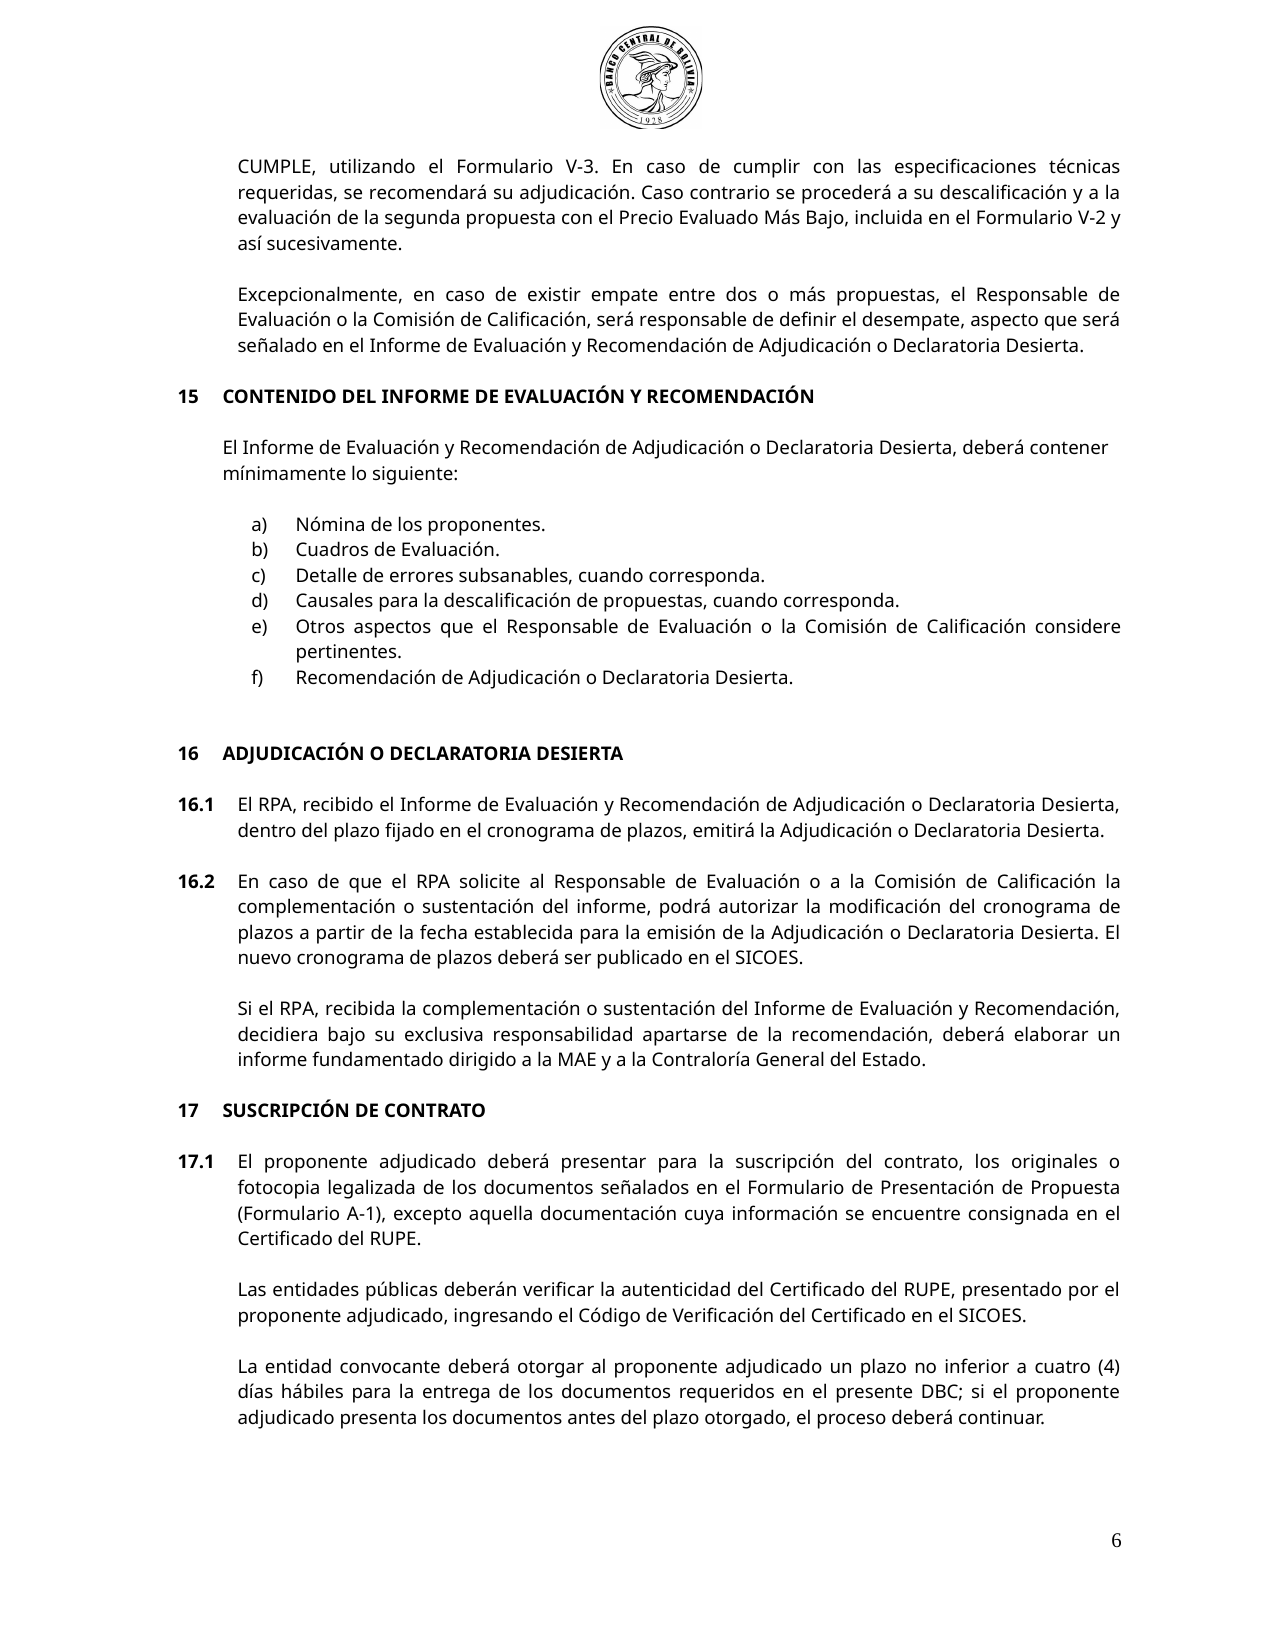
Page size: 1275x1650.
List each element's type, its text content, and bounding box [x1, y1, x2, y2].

list Causales para la descalificación de propuestas, cuando corresponda. [251, 587, 1121, 613]
list Cuadros de Evaluación. [251, 536, 1121, 562]
title La entidad convocante deberá otorgar al proponente adjudicado un plazo no inferior a cuatro (4) días hábiles para la entrega de los documentos requeridos en el presente DBC; si el proponente adjudicado presenta los documentos antes del plazo otorgado, el proceso deberá continuar. [237, 1353, 1121, 1429]
list Recomendación de Adjudicación o Declaratoria Desierta. [251, 664, 1121, 689]
title El RPA, recibido el Informe de Evaluación y Recomendación de Adjudicación o Declaratoria Desierta, dentro del plazo fijado en el cronograma de plazos, emitirá la Adjudicación o Declaratoria Desierta. [177, 792, 1121, 843]
title En caso de que el RPA solicite al Responsable de Evaluación o a la Comisión de Calificación la complementación o sustentación del informe, podrá autorizar la modificación del cronograma de plazos a partir de la fecha establecida para la emisión de la Adjudicación o Declaratoria Desierta. El nuevo cronograma de plazos deberá ser publicado en el SICOES. [177, 868, 1121, 970]
title El proponente adjudicado deberá presentar para la suscripción del contrato, los originales o fotocopia legalizada de los documentos señalados en el Formulario de Presentación de Propuesta (Formulario A-1), excepto aquella documentación cuya información se encuentre consignada en el Certificado del RUPE. [177, 1149, 1121, 1251]
text Si el RPA, recibida la complementación o sustentación del Informe de Evaluación y Recomendación, decidiera bajo su exclusiva responsabilidad apartarse de la recomendación, deberá elaborar un informe fundamentado dirigido a la MAE y a la Contraloría General del Estado. [237, 996, 1121, 1072]
title ADJUDICACIÓN O DECLARATORIA DESIERTA [177, 741, 1121, 766]
list Nómina de los proponentes. [251, 511, 1121, 536]
text Excepcionalmente, en caso de existir empate entre dos o más propuestas, el Responsable de Evaluación o la Comisión de Calificación, será responsable de definir el desempate, aspecto que será señalado en el Informe de Evaluación y Recomendación de Adjudicación o Declaratoria Desierta. [237, 281, 1121, 358]
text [237, 153, 1121, 256]
title Las entidades públicas deberán verificar la autenticidad del Certificado del RUPE, presentado por el proponente adjudicado, ingresando el Código de Verificación del Certificado en el SICOES. [237, 1276, 1121, 1327]
title CONTENIDO DEL INFORME DE EVALUACIÓN Y RECOMENDACIÓN [177, 383, 1121, 409]
text El Informe de Evaluación y Recomendación de Adjudicación o Declaratoria Desierta, deberá contener mínimamente lo siguiente: [222, 434, 1121, 485]
title SUSCRIPCIÓN DE CONTRATO [177, 1098, 1121, 1123]
list Otros aspectos que el Responsable de Evaluación o la Comisión de Calificación considere pertinentes. [251, 613, 1121, 664]
list Detalle de errores subsanables, cuando corresponda. [251, 562, 1121, 587]
picture [599, 26, 703, 129]
